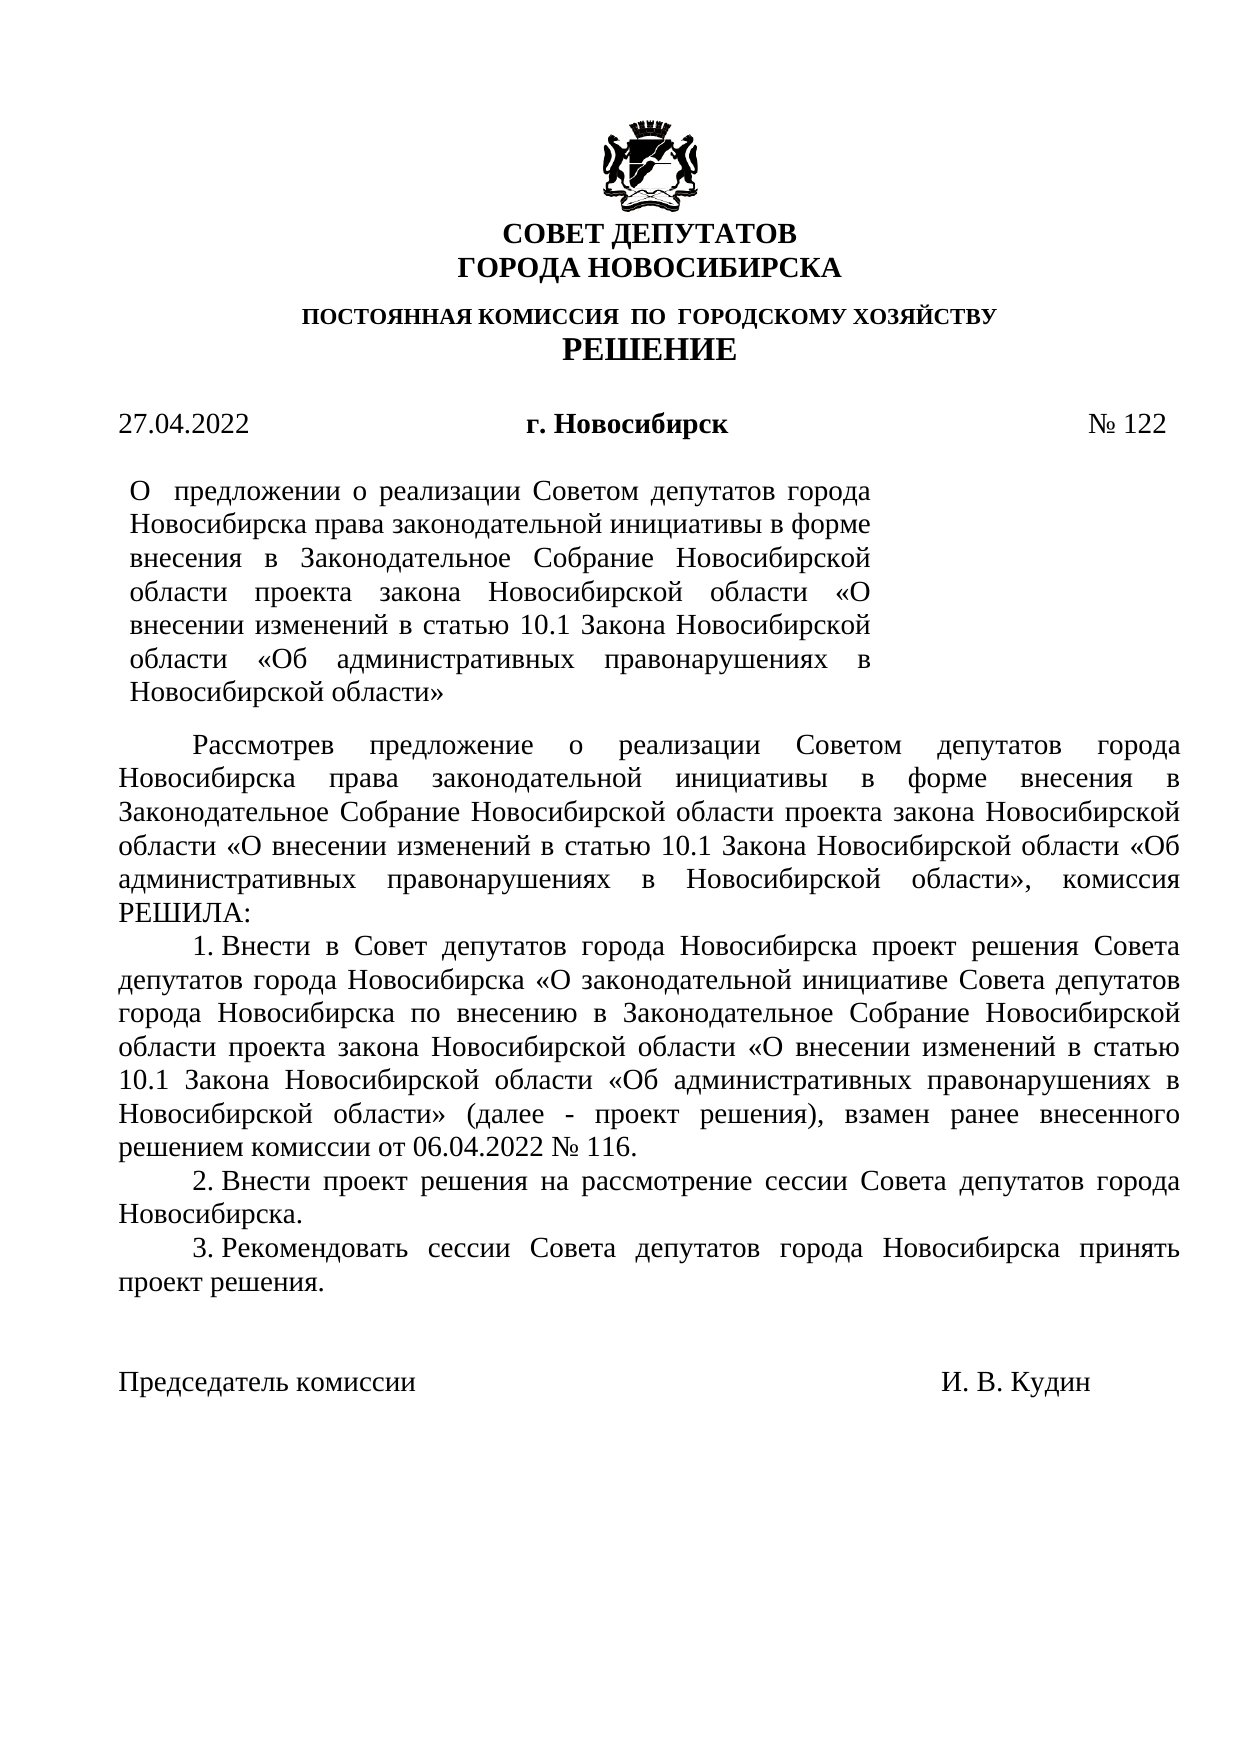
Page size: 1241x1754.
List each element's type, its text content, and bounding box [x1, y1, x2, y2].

text РЕШЕНИЕ [118, 329, 1181, 367]
text ПОСТОЯННАЯ КОМИССИЯ ПО ГОРОДСКОМУ ХОЗЯЙСТВУ [118, 303, 1181, 329]
table_header О предложении о реализации Советом депутатов города Новосибирска права законодательной инициативы в форме внесения в Законодательное Собрание Новосибирской области проекта закона Новосибирской области «О внесении изменений в статью 10.1 Закона Новосибирской области «Об административных правонарушениях в Новосибирской области» [118, 473, 882, 708]
text 3. Рекомендовать сессии Совета депутатов города Новосибирска принять проект решения. [118, 1230, 1181, 1297]
text 2. Внести проект решения на рассмотрение сессии Совета депутатов города Новосибирска. [118, 1163, 1181, 1230]
table_header № 122 [796, 406, 1167, 439]
text ГОРОДА НОВОСИБИРСКА [118, 250, 1181, 284]
text Рассмотрев предложение о реализации Советом депутатов города Новосибирска права законодательной инициативы в форме внесения в Законодательное Собрание Новосибирской области проекта закона Новосибирской области «О внесении изменений в статью 10.1 Закона Новосибирской области «Об административных правонарушениях в Новосибирской области», комиссия РЕШИЛА: [118, 727, 1181, 928]
table_header г. Новосибирск [458, 406, 796, 439]
table_header 27.04.2022 [111, 406, 458, 439]
text 1. Внести в Совет депутатов города Новосибирска проект решения Совета депутатов города Новосибирска «О законодательной инициативе Совета депутатов города Новосибирска по внесению в Законодательное Собрание Новосибирской области проекта закона Новосибирской области «О внесении изменений в статью 10.1 Закона Новосибирской области «Об административных правонарушениях в Новосибирской области» (далее - проект решения), взамен ранее внесенного решением комиссии от 06.04.2022 № 116. [118, 928, 1181, 1163]
text СОВЕТ ДЕПУТАТОВ [118, 217, 1181, 250]
text Председатель комиссии И. В. Кудин [118, 1364, 1181, 1398]
